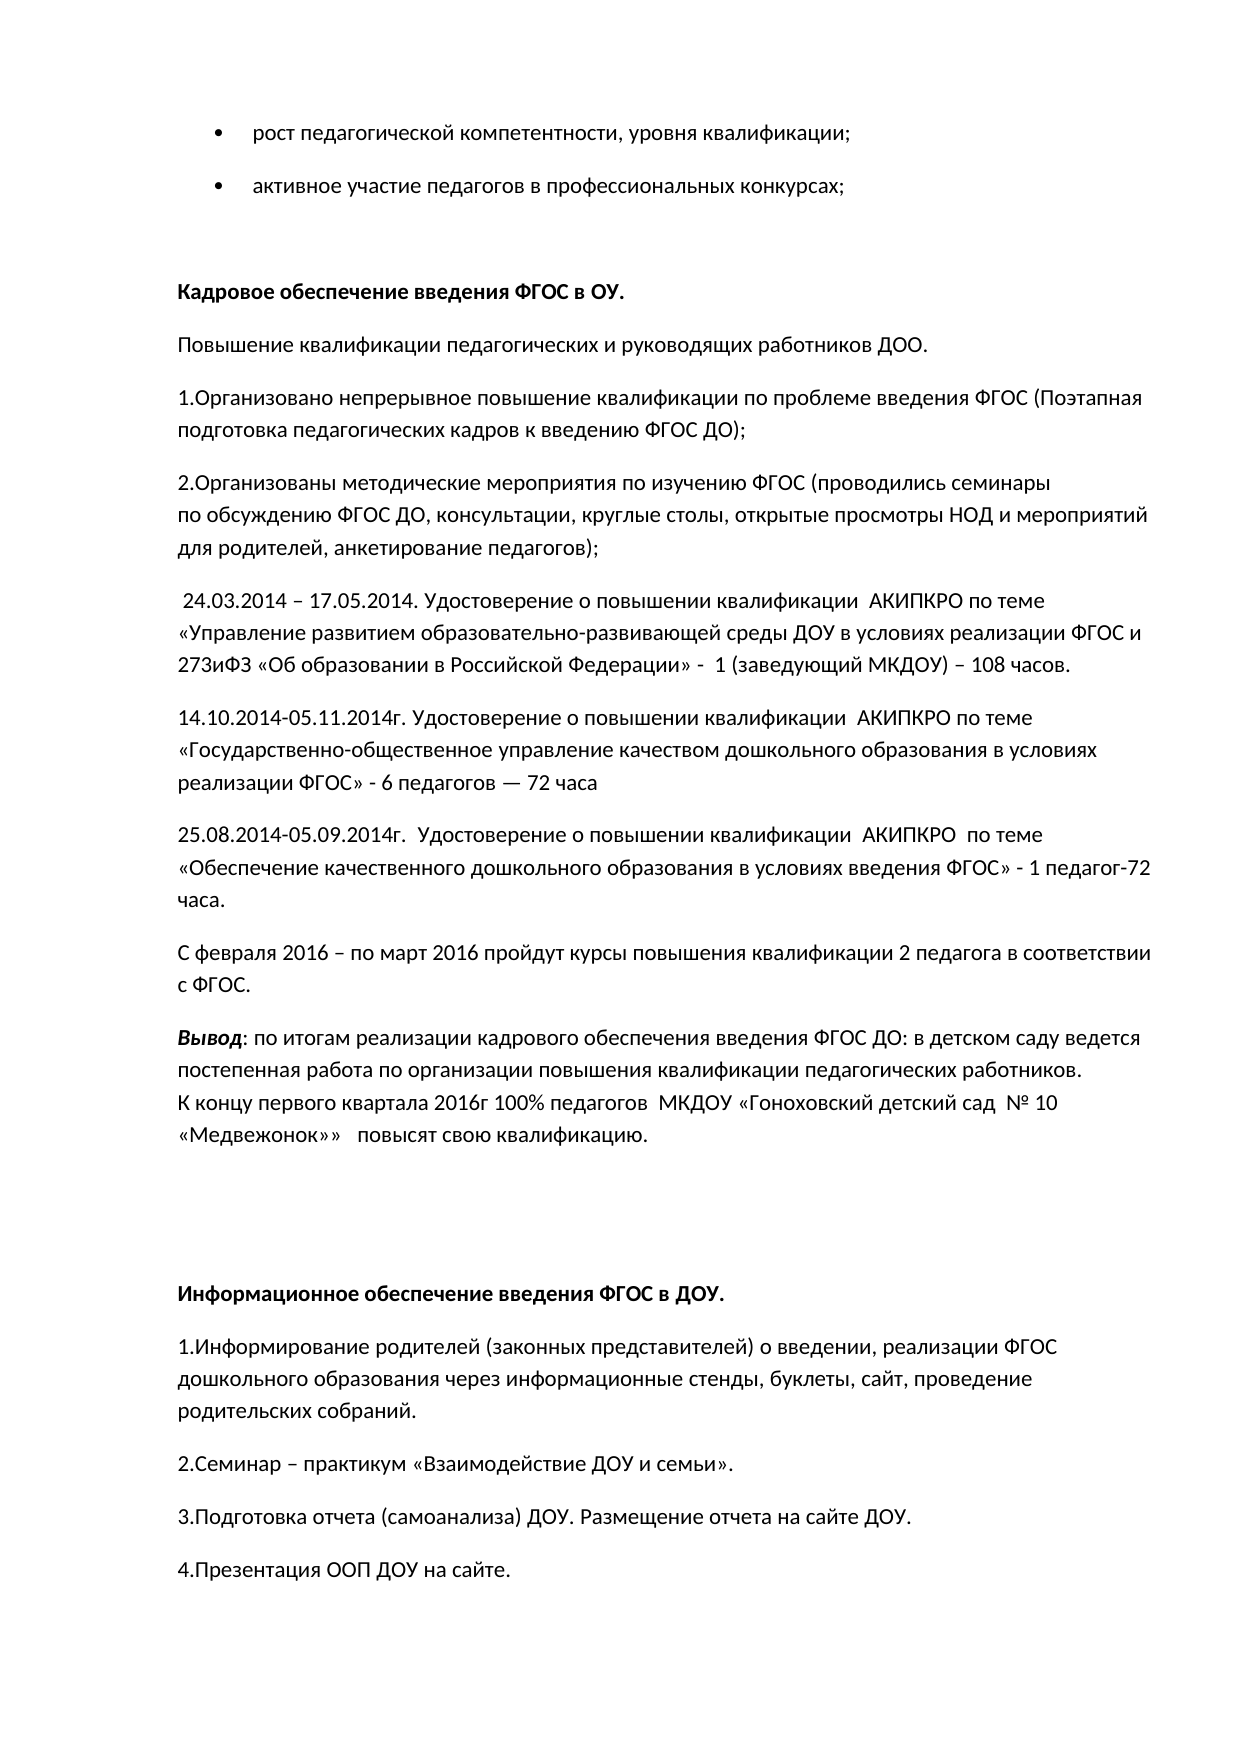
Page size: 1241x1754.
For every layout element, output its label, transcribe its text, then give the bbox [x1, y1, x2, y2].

text Кадровое обеспечение введения ФГОС в ОУ. [177, 277, 1152, 305]
text 1.Организовано непрерывное повышение квалификации по проблеме введения ФГОС (Поэтапная подготовка педагогических кадров к введению ФГОС ДО); [177, 383, 1152, 443]
text С февраля 2016 – по март 2016 пройдут курсы повышения квалификации 2 педагога в соответствии с ФГОС. [177, 938, 1152, 998]
text 24.03.2014 – 17.05.2014. Удостоверение о повышении квалификации АКИПКРО по теме «Управление развитием образовательно-развивающей среды ДОУ в условиях реализации ФГОС и 273иФЗ «Об образовании в Российской Федерации» - 1 (заведующий МКДОУ) – 108 часов. [177, 586, 1152, 678]
text Повышение квалификации педагогических и руководящих работников ДОО. [177, 330, 1152, 358]
text Информационное обеспечение введения ФГОС в ДОУ. [177, 1279, 1152, 1307]
list рост педагогической компетентности, уровня квалификации; [215, 118, 1152, 146]
text Вывод: по итогам реализации кадрового обеспечения введения ФГОС ДО: в детском саду ведется постепенная работа по организации повышения квалификации педагогических работников. К концу первого квартала 2016г 100% педагогов МКДОУ «Гоноховский детский сад № 10 «Медвежонок»» повысят свою квалификацию. [177, 1023, 1152, 1148]
list активное участие педагогов в профессиональных конкурсах; [215, 171, 1152, 199]
text 2.Семинар – практикум «Взаимодействие ДОУ и семьи». [177, 1449, 1152, 1477]
text 1.Информирование родителей (законных представителей) о введении, реализации ФГОС дошкольного образования через информационные стенды, буклеты, сайт, проведение родительских собраний. [177, 1332, 1152, 1424]
text 4.Презентация ООП ДОУ на сайте. [177, 1555, 1152, 1583]
text 14.10.2014-05.11.2014г. Удостоверение о повышении квалификации АКИПКРО по теме «Государственно-общественное управление качеством дошкольного образования в условиях реализации ФГОС» - 6 педагогов — 72 часа [177, 703, 1152, 796]
text 2.Организованы методические мероприятия по изучению ФГОС (проводились семинары по обсуждению ФГОС ДО, консультации, круглые столы, открытые просмотры НОД и мероприятий для родителей, анкетирование педагогов); [177, 468, 1152, 561]
text 25.08.2014-05.09.2014г. Удостоверение о повышении квалификации АКИПКРО по теме «Обеспечение качественного дошкольного образования в условиях введения ФГОС» - 1 педагог-72 часа. [177, 821, 1152, 913]
text 3.Подготовка отчета (самоанализа) ДОУ. Размещение отчета на сайте ДОУ. [177, 1502, 1152, 1530]
